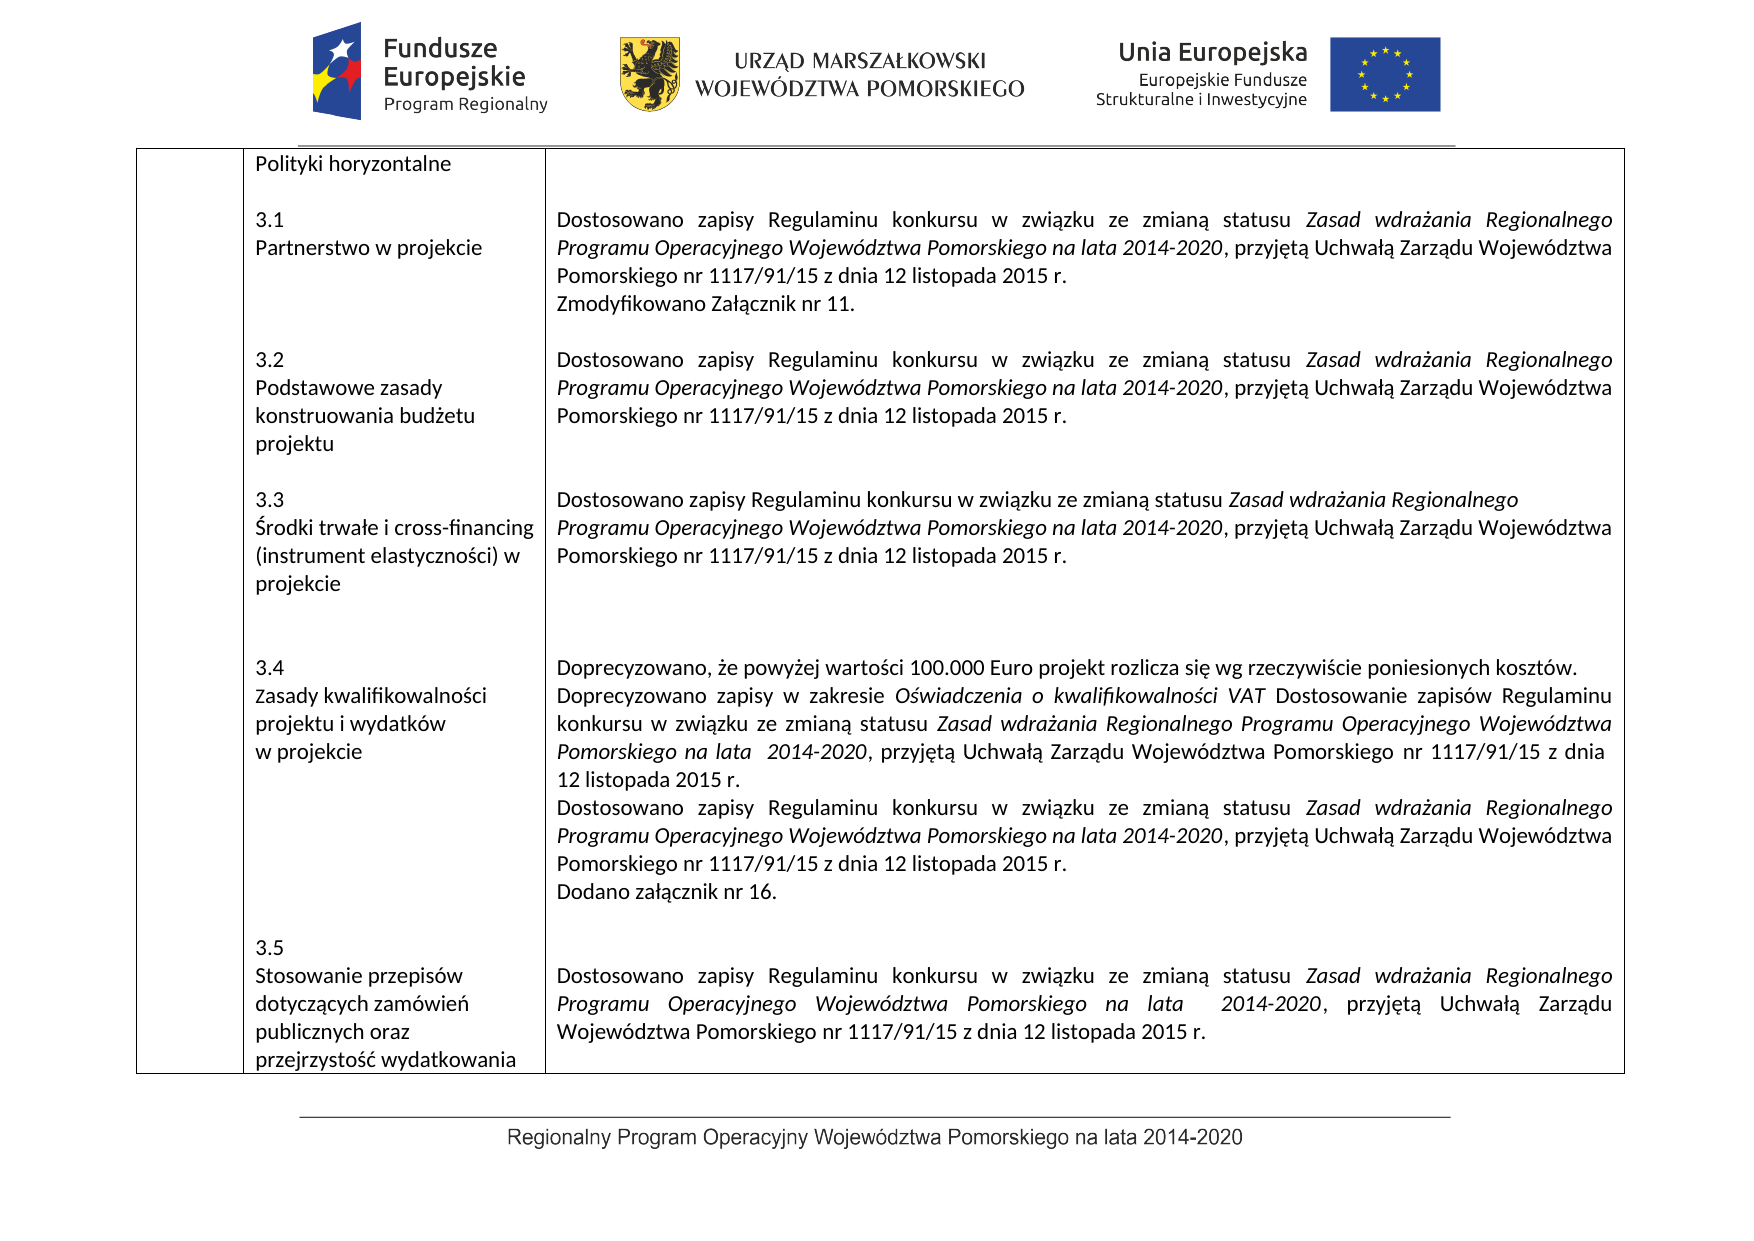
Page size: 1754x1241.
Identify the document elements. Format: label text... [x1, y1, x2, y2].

picture [299, 1116, 1451, 1149]
picture [297, 21, 1456, 147]
table_cell [137, 149, 243, 1073]
